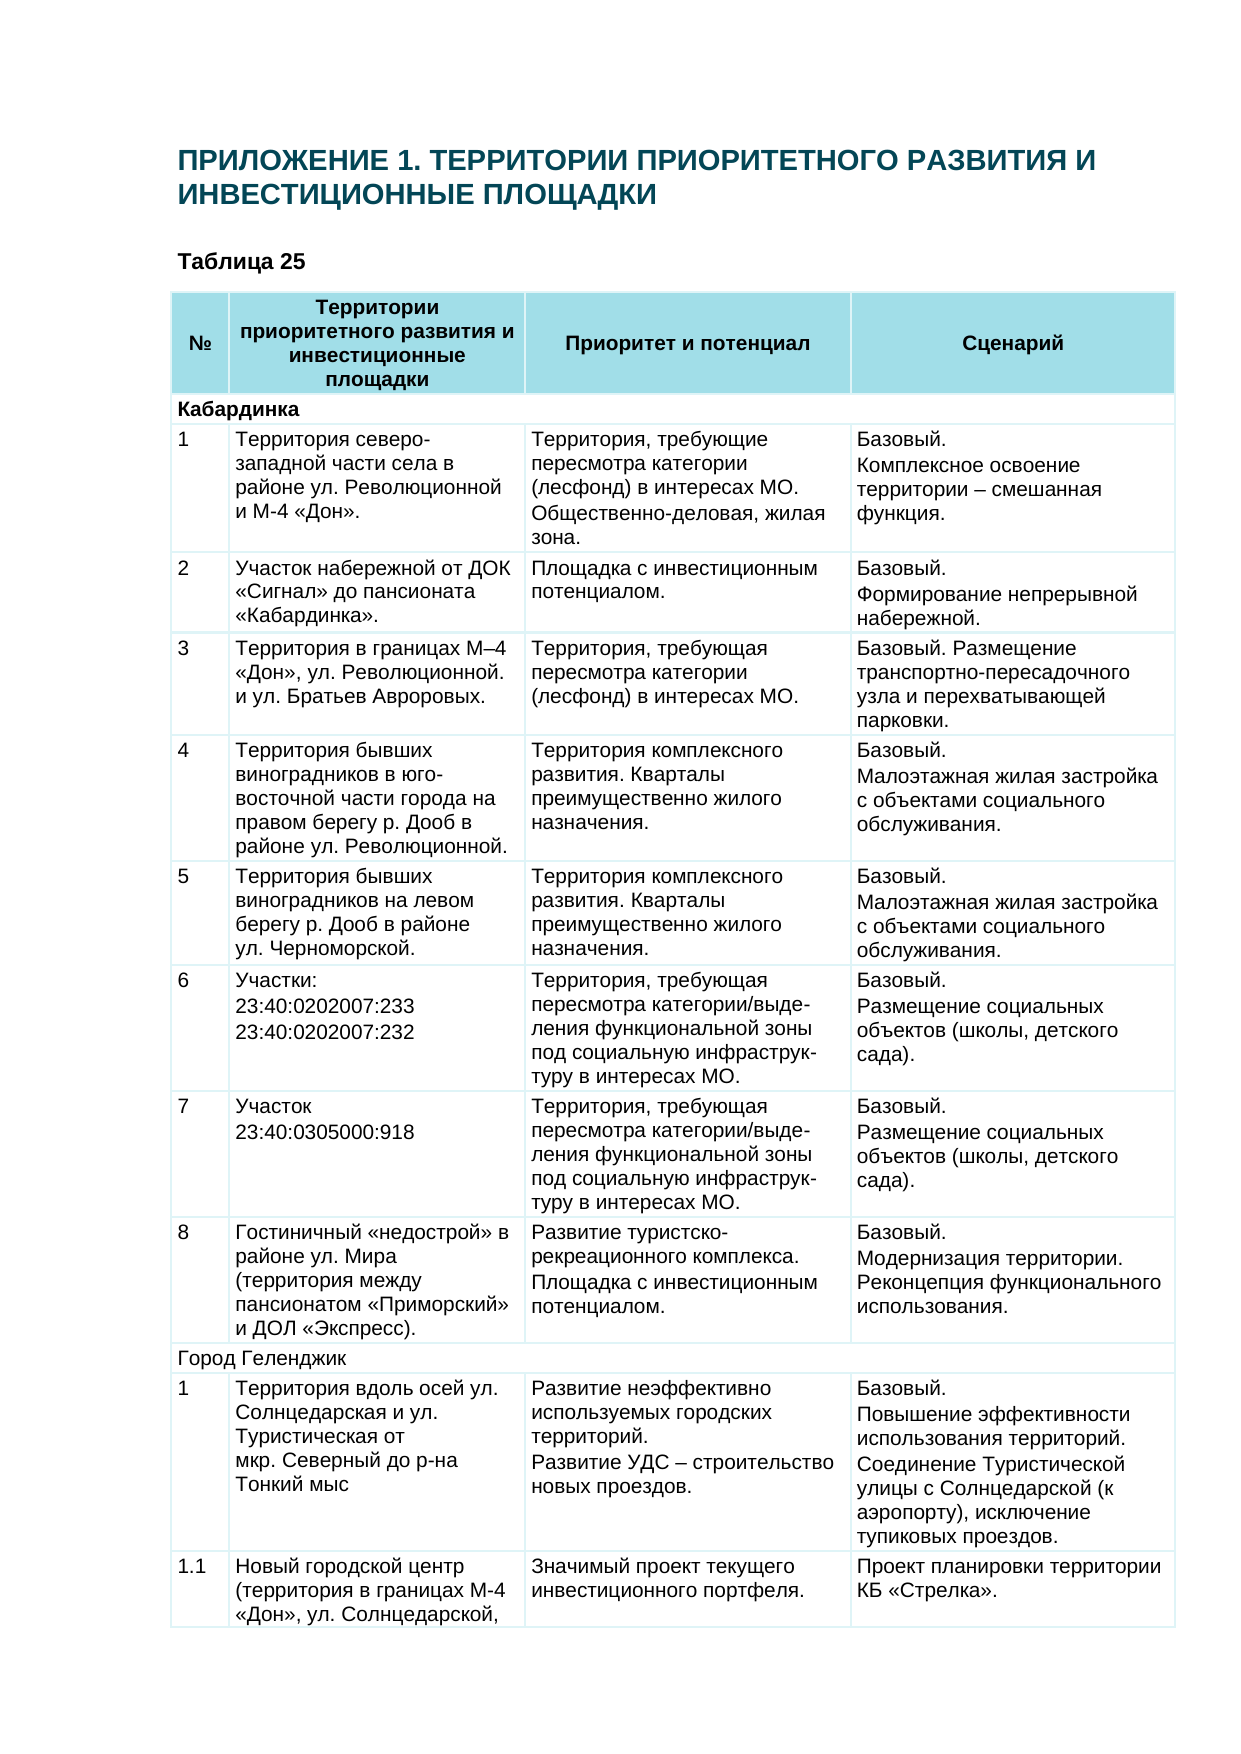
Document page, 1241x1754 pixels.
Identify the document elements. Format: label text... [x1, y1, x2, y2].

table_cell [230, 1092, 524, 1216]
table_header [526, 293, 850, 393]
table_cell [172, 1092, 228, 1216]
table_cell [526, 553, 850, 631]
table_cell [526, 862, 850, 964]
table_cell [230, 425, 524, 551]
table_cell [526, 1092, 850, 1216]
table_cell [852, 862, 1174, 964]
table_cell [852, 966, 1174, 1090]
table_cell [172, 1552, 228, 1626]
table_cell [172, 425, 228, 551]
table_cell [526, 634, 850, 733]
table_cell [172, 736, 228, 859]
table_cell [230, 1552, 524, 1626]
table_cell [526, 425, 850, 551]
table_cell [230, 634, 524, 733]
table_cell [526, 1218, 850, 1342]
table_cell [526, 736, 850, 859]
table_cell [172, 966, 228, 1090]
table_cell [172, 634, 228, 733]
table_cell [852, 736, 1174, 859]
subtitle Приложение 1. Территории приоритетного развития и инвестиционные площадки [177, 143, 1181, 210]
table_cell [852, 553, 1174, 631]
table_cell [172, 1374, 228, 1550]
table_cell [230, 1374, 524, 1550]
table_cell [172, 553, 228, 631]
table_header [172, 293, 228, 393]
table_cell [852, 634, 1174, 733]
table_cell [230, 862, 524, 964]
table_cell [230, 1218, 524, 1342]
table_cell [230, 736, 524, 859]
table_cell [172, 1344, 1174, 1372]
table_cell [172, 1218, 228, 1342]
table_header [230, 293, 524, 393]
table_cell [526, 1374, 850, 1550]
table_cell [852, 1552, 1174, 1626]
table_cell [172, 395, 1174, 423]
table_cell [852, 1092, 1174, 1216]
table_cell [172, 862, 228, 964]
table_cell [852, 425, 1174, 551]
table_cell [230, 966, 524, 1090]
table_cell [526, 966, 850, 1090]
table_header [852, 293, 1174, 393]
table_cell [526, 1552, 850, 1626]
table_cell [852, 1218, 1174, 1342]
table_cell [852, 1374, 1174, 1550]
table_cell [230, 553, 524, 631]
